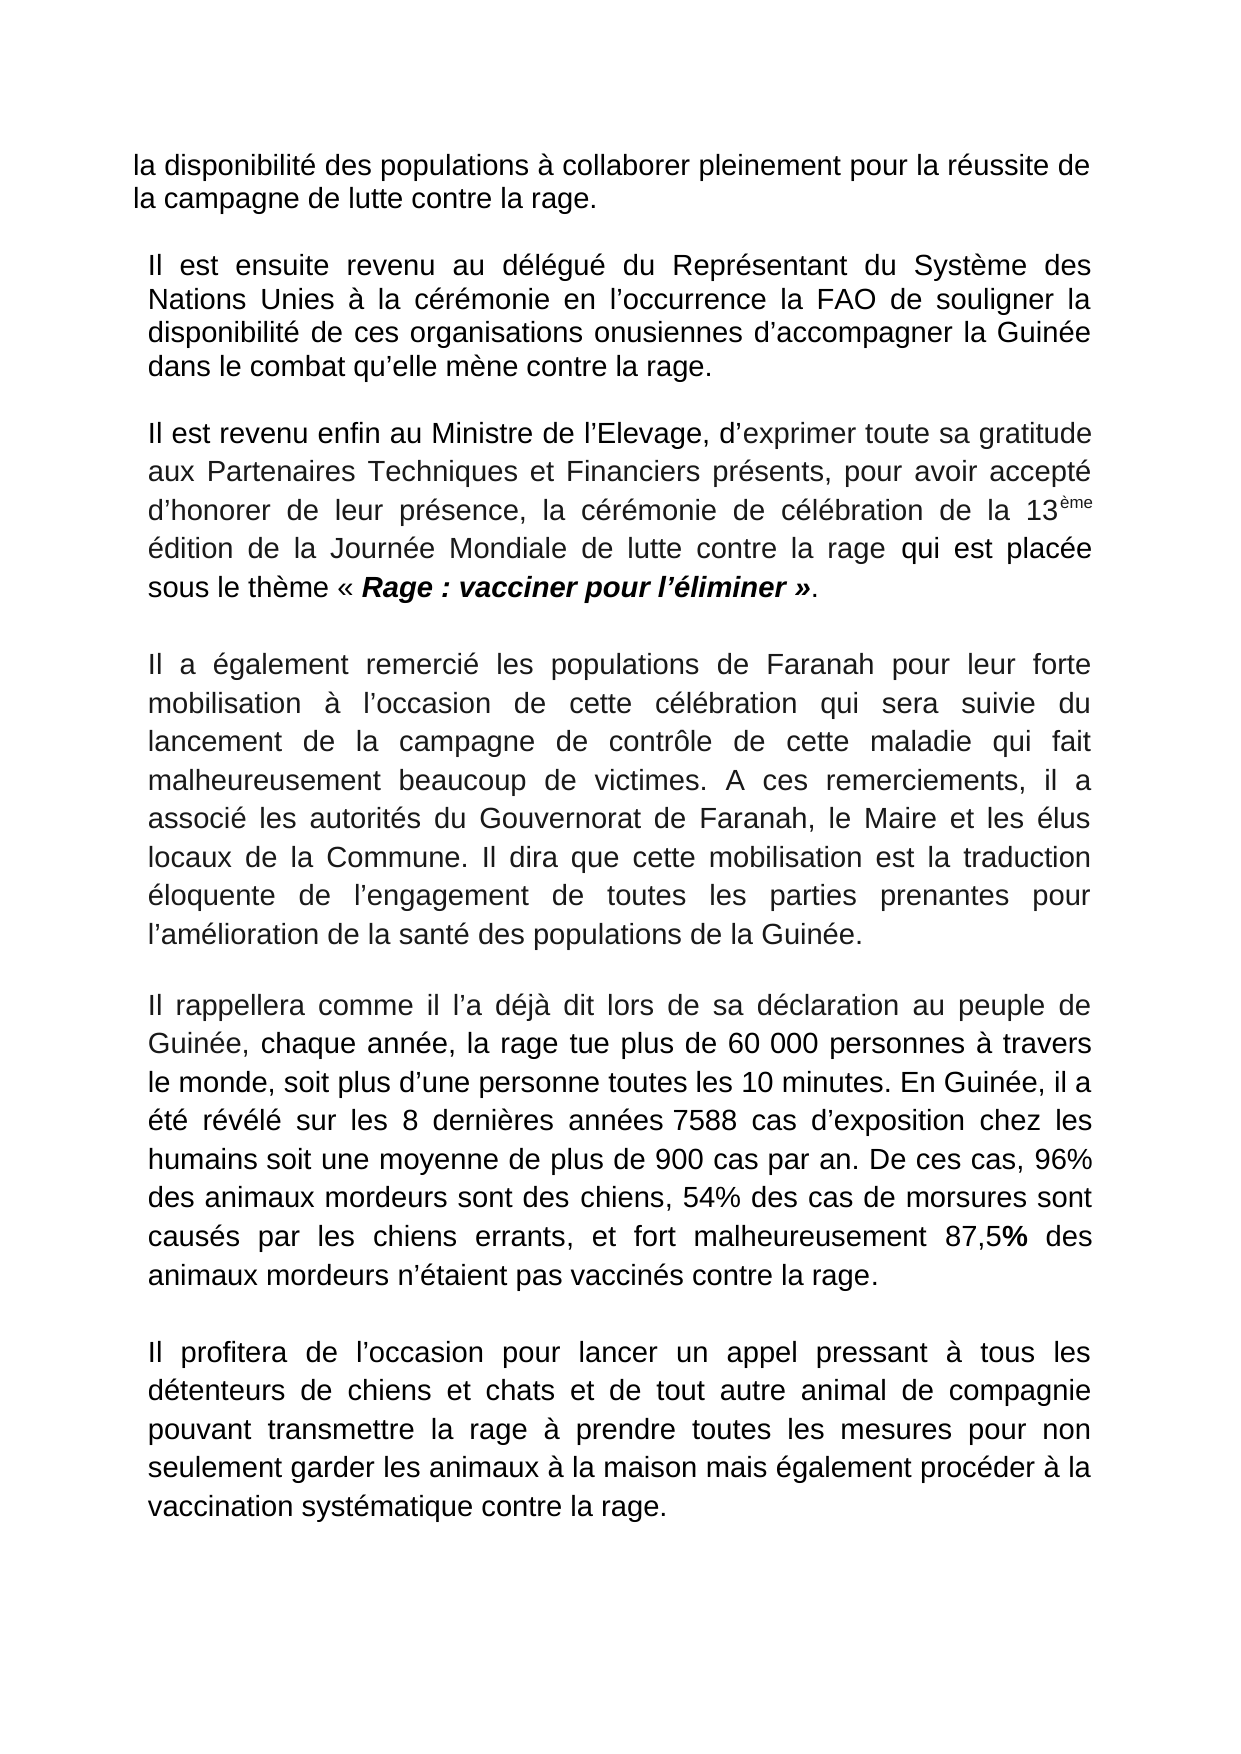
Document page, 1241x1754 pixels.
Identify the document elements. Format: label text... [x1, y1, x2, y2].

text Il a également remercié les populations de Faranah pour leur forte mobilisation à l’occasion de cette célébration qui sera suivie du lancement de la campagne de contrôle de cette maladie qui fait malheureusement beaucoup de victimes. A ces remerciements, il a associé les autorités du Gouvernorat de Faranah, le Maire et les élus locaux de la Commune. Il dira que cette mobilisation est la traduction éloquente de l’engagement de toutes les parties prenantes pour l’amélioration de la santé des populations de la Guinée. [148, 647, 1093, 951]
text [133, 148, 1093, 215]
text Il rappellera comme il l’a déjà dit lors de sa déclaration au peuple de Guinée, chaque année, la rage tue plus de 60 000 personnes à travers le monde, soit plus d’une personne toutes les 10 minutes. En Guinée, il a été révélé sur les 8 dernières années 7588 cas d’exposition chez les humains soit une moyenne de plus de 900 cas par an. De ces cas, 96% des animaux mordeurs sont des chiens, 54% des cas de morsures sont causés par les chiens errants, et fort malheureusement 87,5% des animaux mordeurs n’étaient pas vaccinés contre la rage. [148, 988, 1093, 1291]
text Il est ensuite revenu au délégué du Représentant du Système des Nations Unies à la cérémonie en l’occurrence la FAO de souligner la disponibilité de ces organisations onusiennes d’accompagner la Guinée dans le combat qu’elle mène contre la rage. [148, 248, 1093, 382]
text Il est revenu enfin au Ministre de l’Elevage, d’exprimer toute sa gratitude aux Partenaires Techniques et Financiers présents, pour avoir accepté d’honorer de leur présence, la cérémonie de célébration de la 13ème édition de la Journée Mondiale de lutte contre la rage qui est placée sous le thème « Rage : vacciner pour l’éliminer ». [148, 416, 1093, 604]
text Il profitera de l’occasion pour lancer un appel pressant à tous les détenteurs de chiens et chats et de tout autre animal de compagnie pouvant transmettre la rage à prendre toutes les mesures pour non seulement garder les animaux à la maison mais également procéder à la vaccination systématique contre la rage. [148, 1334, 1093, 1522]
